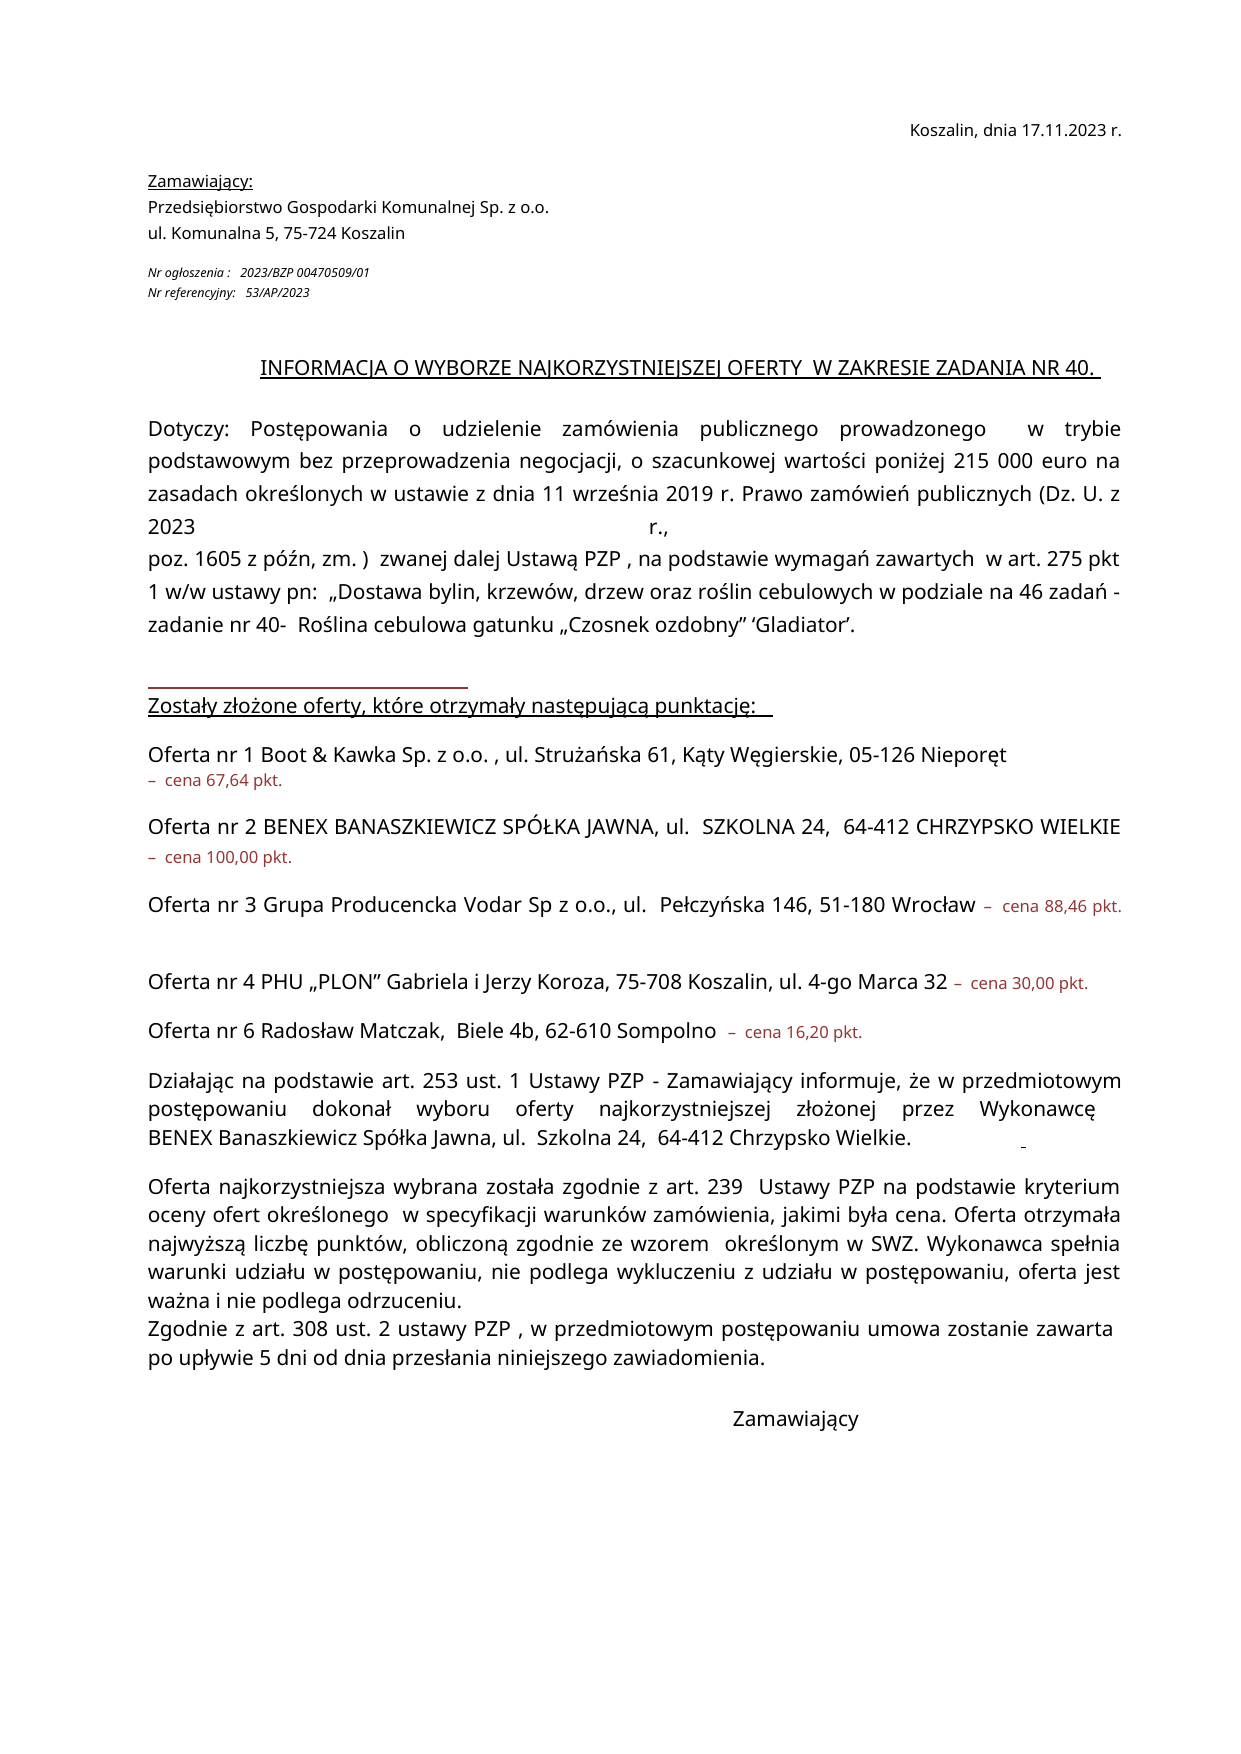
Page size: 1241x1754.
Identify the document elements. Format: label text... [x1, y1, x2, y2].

text Oferta nr 3 Grupa Producencka Vodar Sp z o.o., ul. Pełczyńska 146, 51-180 Wrocław – cena 88,46 pkt. [148, 890, 1122, 947]
text Oferta nr 4 PHU „PLON” Gabriela i Jerzy Koroza, 75-708 Koszalin, ul. 4-go Marca 32 – cena 30,00 pkt. [148, 967, 1122, 996]
text Zostały złożone oferty, które otrzymały następującą punktację: [148, 691, 1122, 719]
text Oferta nr 2 BENEX BANASZKIEWICZ SPÓŁKA JAWNA, ul. SZKOLNA 24, 64-412 CHRZYPSKO WIELKIE – cena 100,00 pkt. [148, 812, 1122, 869]
text Zamawiający [148, 1404, 1122, 1432]
text ul. Komunalna 5, 75-724 Koszalin [148, 221, 1122, 244]
text Oferta nr 6 Radosław Matczak, Biele 4b, 62-610 Sompolno – cena 16,20 pkt. [148, 1017, 1122, 1045]
text Przedsiębiorstwo Gospodarki Komunalnej Sp. z o.o. [148, 195, 1122, 218]
text Zamawiający: [148, 169, 1122, 192]
text Koszalin, dnia 17.11.2023 r. [148, 118, 1122, 141]
text Oferta najkorzystniejsza wybrana została zgodnie z art. 239 Ustawy PZP na podstawie kryterium oceny ofert określonego w specyfikacji warunków zamówienia, jakimi była cena. Oferta otrzymała najwyższą liczbę punktów, obliczoną zgodnie ze wzorem określonym w SWZ. Wykonawca spełnia warunki udziału w postępowaniu, nie podlega wykluczeniu z udziału w postępowaniu, oferta jest ważna i nie podlega odrzuceniu. [148, 1172, 1122, 1314]
text Oferta nr 1 Boot & Kawka Sp. z o.o. , ul. Strużańska 61, Kąty Węgierskie, 05-126 Nieporęt – cena 67,64 pkt. [148, 740, 1122, 792]
text Zgodnie z art. 308 ust. 2 ustawy PZP , w przedmiotowym postępowaniu umowa zostanie zawarta po upływie 5 dni od dnia przesłania niniejszego zawiadomienia. [148, 1314, 1122, 1371]
text Dotyczy: Postępowania o udzielenie zamówienia publicznego prowadzonego w trybie podstawowym bez przeprowadzenia negocjacji, o szacunkowej wartości poniżej 215 000 euro na zasadach określonych w ustawie z dnia 11 września 2019 r. Prawo zamówień publicznych (Dz. U. z 2023 r., poz. 1605 z późn, zm. ) zwanej dalej Ustawą PZP , na podstawie wymagań zawartych w art. 275 pkt 1 w/w ustawy pn: „Dostawa bylin, krzewów, drzew oraz roślin cebulowych w podziale na 46 zadań -zadanie nr 40- Roślina cebulowa gatunku „Czosnek ozdobny” ‘Gladiator’. [148, 414, 1122, 638]
text Nr ogłoszenia : 2023/BZP 00470509/01 Nr referencyjny: 53/AP/2023 [148, 264, 1122, 301]
text INFORMACJA O WYBORZE NAJKORZYSTNIEJSZEJ OFERTY W ZAKRESIE ZADANIA NR 40. [260, 353, 1122, 381]
text Działając na podstawie art. 253 ust. 1 Ustawy PZP - Zamawiający informuje, że w przedmiotowym postępowaniu dokonał wyboru oferty najkorzystniejszej złożonej przez Wykonawcę BENEX Banaszkiewicz Spółka Jawna, ul. Szkolna 24, 64-412 Chrzypsko Wielkie. [148, 1066, 1122, 1151]
